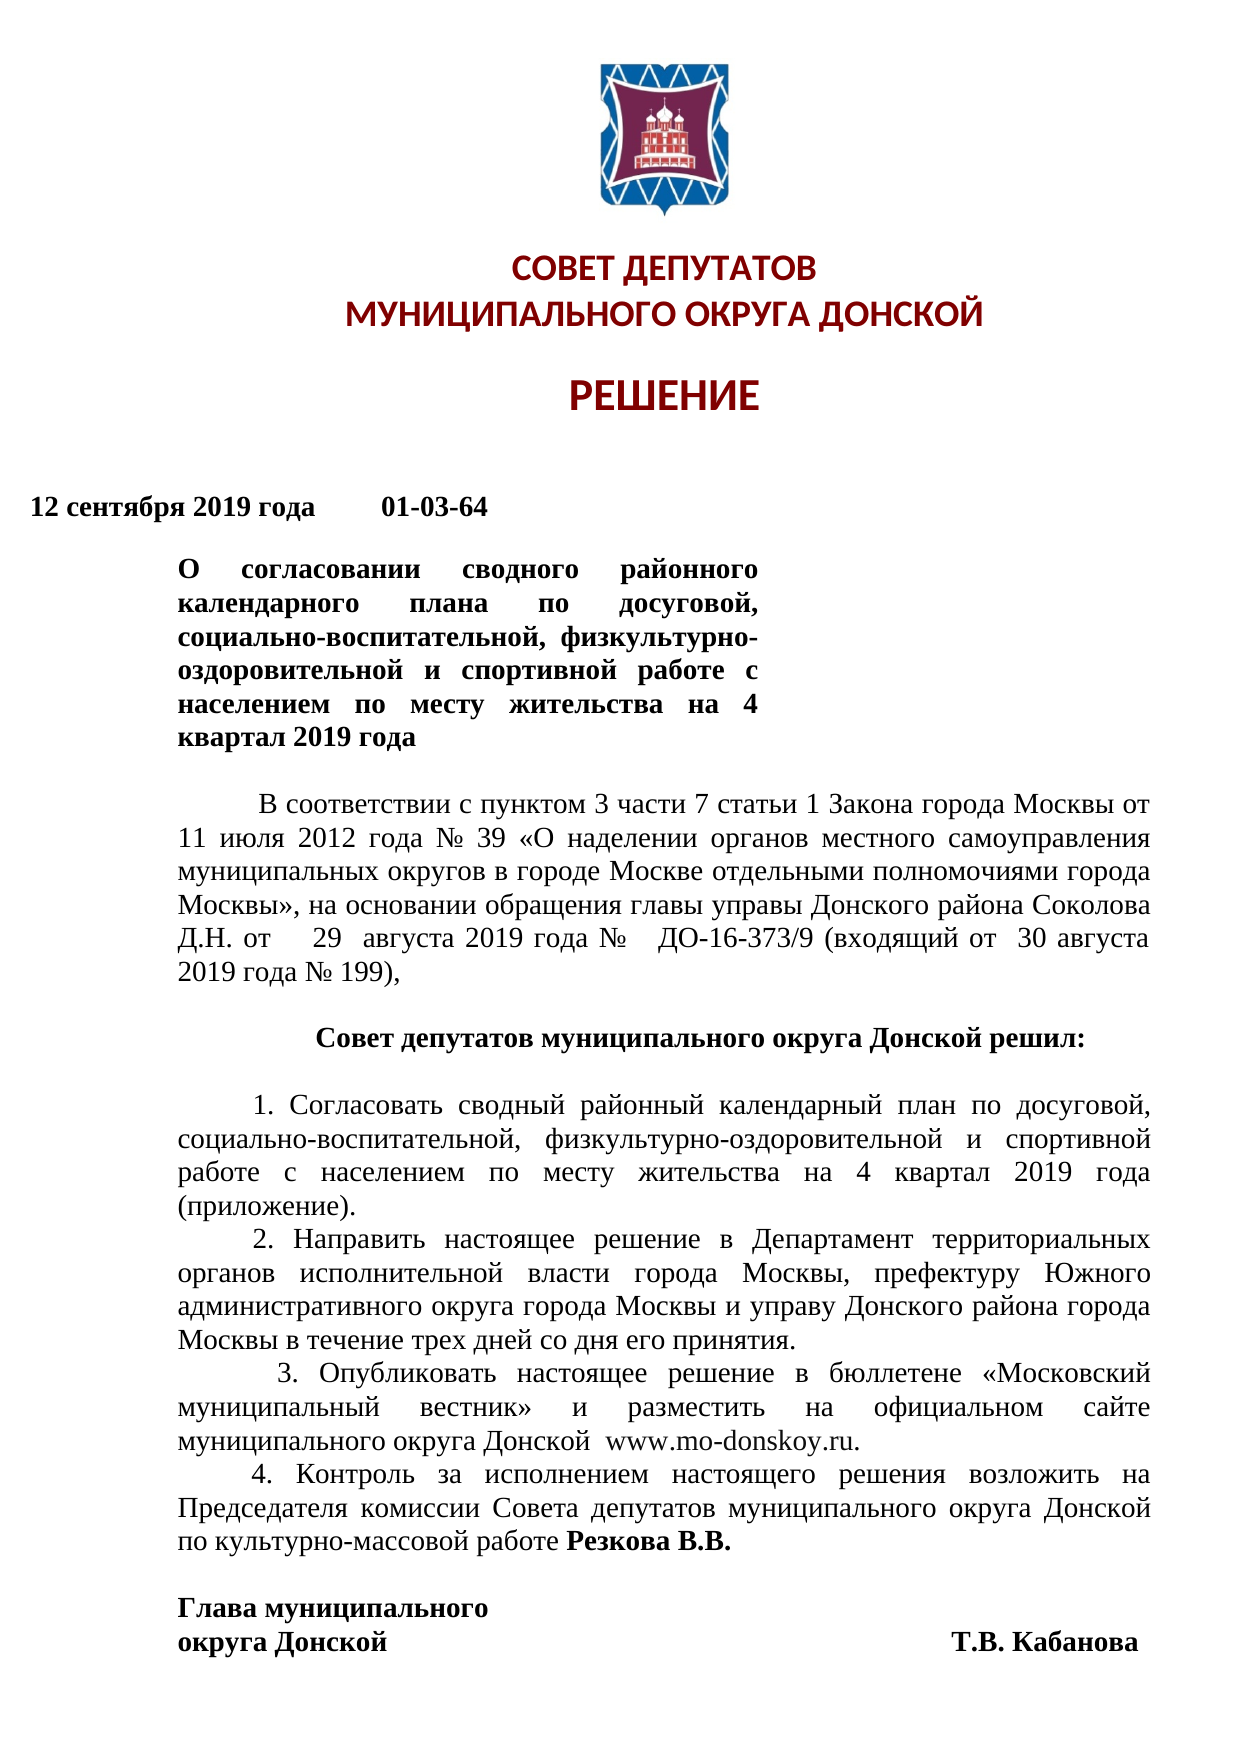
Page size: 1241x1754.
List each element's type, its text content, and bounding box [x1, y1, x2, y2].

title РЕШЕНИЕ [177, 366, 1152, 422]
text 4. Контроль за исполнением настоящего решения возложить на Председателя комиссии Совета депутатов муниципального округа Донской по культурно-массовой работе Резкова В.В. [177, 1456, 1152, 1557]
text 2. Направить настоящее решение в Департамент территориальных органов исполнительной власти города Москвы, префектуру Южного административного округа города Москвы и управу Донского района города Москвы в течение трех дней со дня его принятия. [177, 1221, 1152, 1356]
text 3. Опубликовать настоящее решение в бюллетене «Московский муниципальный вестник» и разместить на официальном сайте муниципального округа Донской www.mo-donskoy.ru. [177, 1356, 1152, 1456]
text округа Донской Т.В. Кабанова [177, 1624, 1152, 1657]
picture [565, 58, 764, 245]
text 12 сентября 2019 года 01-03-64 [29, 489, 758, 523]
title МУНИЦИПАЛЬНОГО ОКРУГА ДОНСКОЙ [177, 290, 1152, 336]
text В соответствии с пунктом 3 части 7 статьи 1 Закона города Москвы от 11 июля 2012 года № 39 «О наделении органов местного самоуправления муниципальных округов в городе Москве отдельными полномочиями города Москвы», на основании обращения главы управы Донского района Соколова Д.Н. от 29 августа 2019 года № ДО-16-373/9 (входящий от 30 августа 2019 года № 199), [177, 786, 1152, 988]
text О согласовании сводного районного календарного плана по досуговой, социально-воспитательной, физкультурно-оздоровительной и спортивной работе с населением по месту жительства на 4 квартал 2019 года [177, 552, 758, 753]
title СОВЕТ ДЕПУТАТОВ [177, 244, 1152, 290]
text Глава муниципального [177, 1590, 1152, 1624]
text Совет депутатов муниципального округа Донской решил: [177, 1020, 1152, 1054]
text 1. Согласовать сводный районный календарный план по досуговой, социально-воспитательной, физкультурно-оздоровительной и спортивной работе с населением по месту жительства на 4 квартал 2019 года (приложение). [177, 1087, 1152, 1221]
